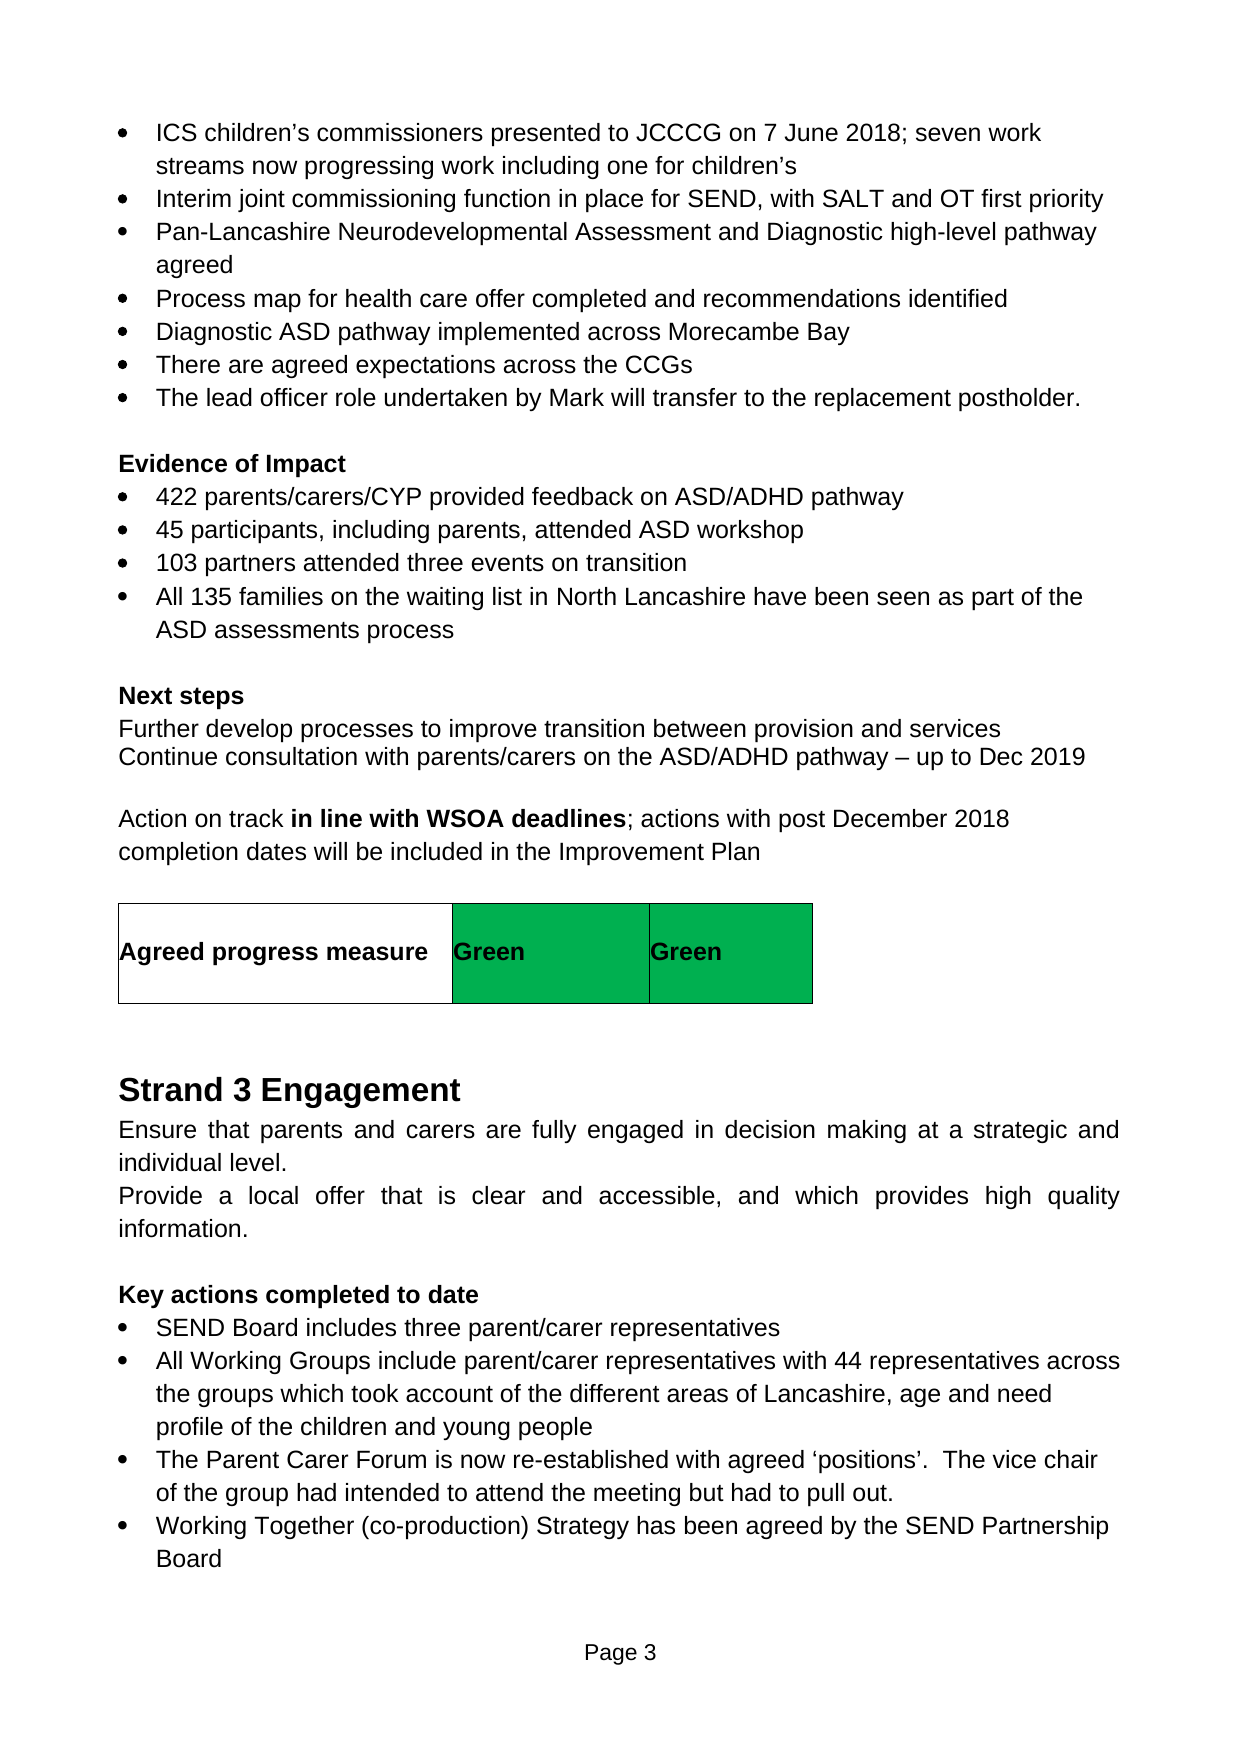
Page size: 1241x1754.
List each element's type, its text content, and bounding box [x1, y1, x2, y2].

table_header Green [650, 904, 812, 1003]
list 45 participants, including parents, attended ASD workshop [118, 515, 1122, 544]
text Provide a local offer that is clear and accessible, and which provides high quality information. [118, 1181, 1122, 1242]
list Process map for health care offer completed and recommendations identified [118, 283, 1122, 312]
list Interim joint commissioning function in place for SEND, with SALT and OT first priority [118, 184, 1122, 213]
list Pan-Lancashire Neurodevelopmental Assessment and Diagnostic high-level pathway agreed [118, 217, 1122, 279]
list The Parent Carer Forum is now re-established with agreed ‘positions’. The vice chair of the group had intended to attend the meeting but had to pull out. [118, 1445, 1122, 1507]
text Action on track in line with WSOA deadlines; actions with post December 2018 completion dates will be included in the Improvement Plan [118, 804, 1122, 866]
list There are agreed expectations across the CCGs [118, 350, 1122, 379]
list The lead officer role undertaken by Mark will transfer to the replacement postholder. [118, 383, 1122, 412]
list SEND Board includes three parent/carer representatives [118, 1313, 1122, 1342]
text Next steps [118, 681, 1122, 709]
text Strand 3 Engagement [118, 1070, 1122, 1109]
list Working Together (co-production) Strategy has been agreed by the SEND Partnership Board [118, 1511, 1122, 1573]
text Evidence of Impact [118, 449, 1122, 478]
text Ensure that parents and carers are fully engaged in decision making at a strategic and individual level. [118, 1114, 1122, 1176]
list 103 partners attended three events on transition [118, 548, 1122, 577]
text Continue consultation with parents/carers on the ASD/ADHD pathway – up to Dec 2019 [118, 742, 1122, 771]
list Diagnostic ASD pathway implemented across Morecambe Bay [118, 317, 1122, 346]
table_header Green [453, 904, 649, 1003]
list All 135 families on the waiting list in North Lancashire have been seen as part of the ASD assessments process [118, 581, 1122, 643]
text Further develop processes to improve transition between provision and services [118, 714, 1122, 742]
table_header Agreed progress measure [119, 904, 452, 1003]
list All Working Groups include parent/carer representatives with 44 representatives across the groups which took account of the different areas of Lancashire, age and need profile of the children and young people [118, 1346, 1122, 1441]
list 422 parents/carers/CYP provided feedback on ASD/ADHD pathway [118, 482, 1122, 511]
list ICS children’s commissioners presented to JCCCG on 7 June 2018; seven work streams now progressing work including one for children’s [118, 118, 1122, 180]
text Key actions completed to date [118, 1280, 1122, 1308]
